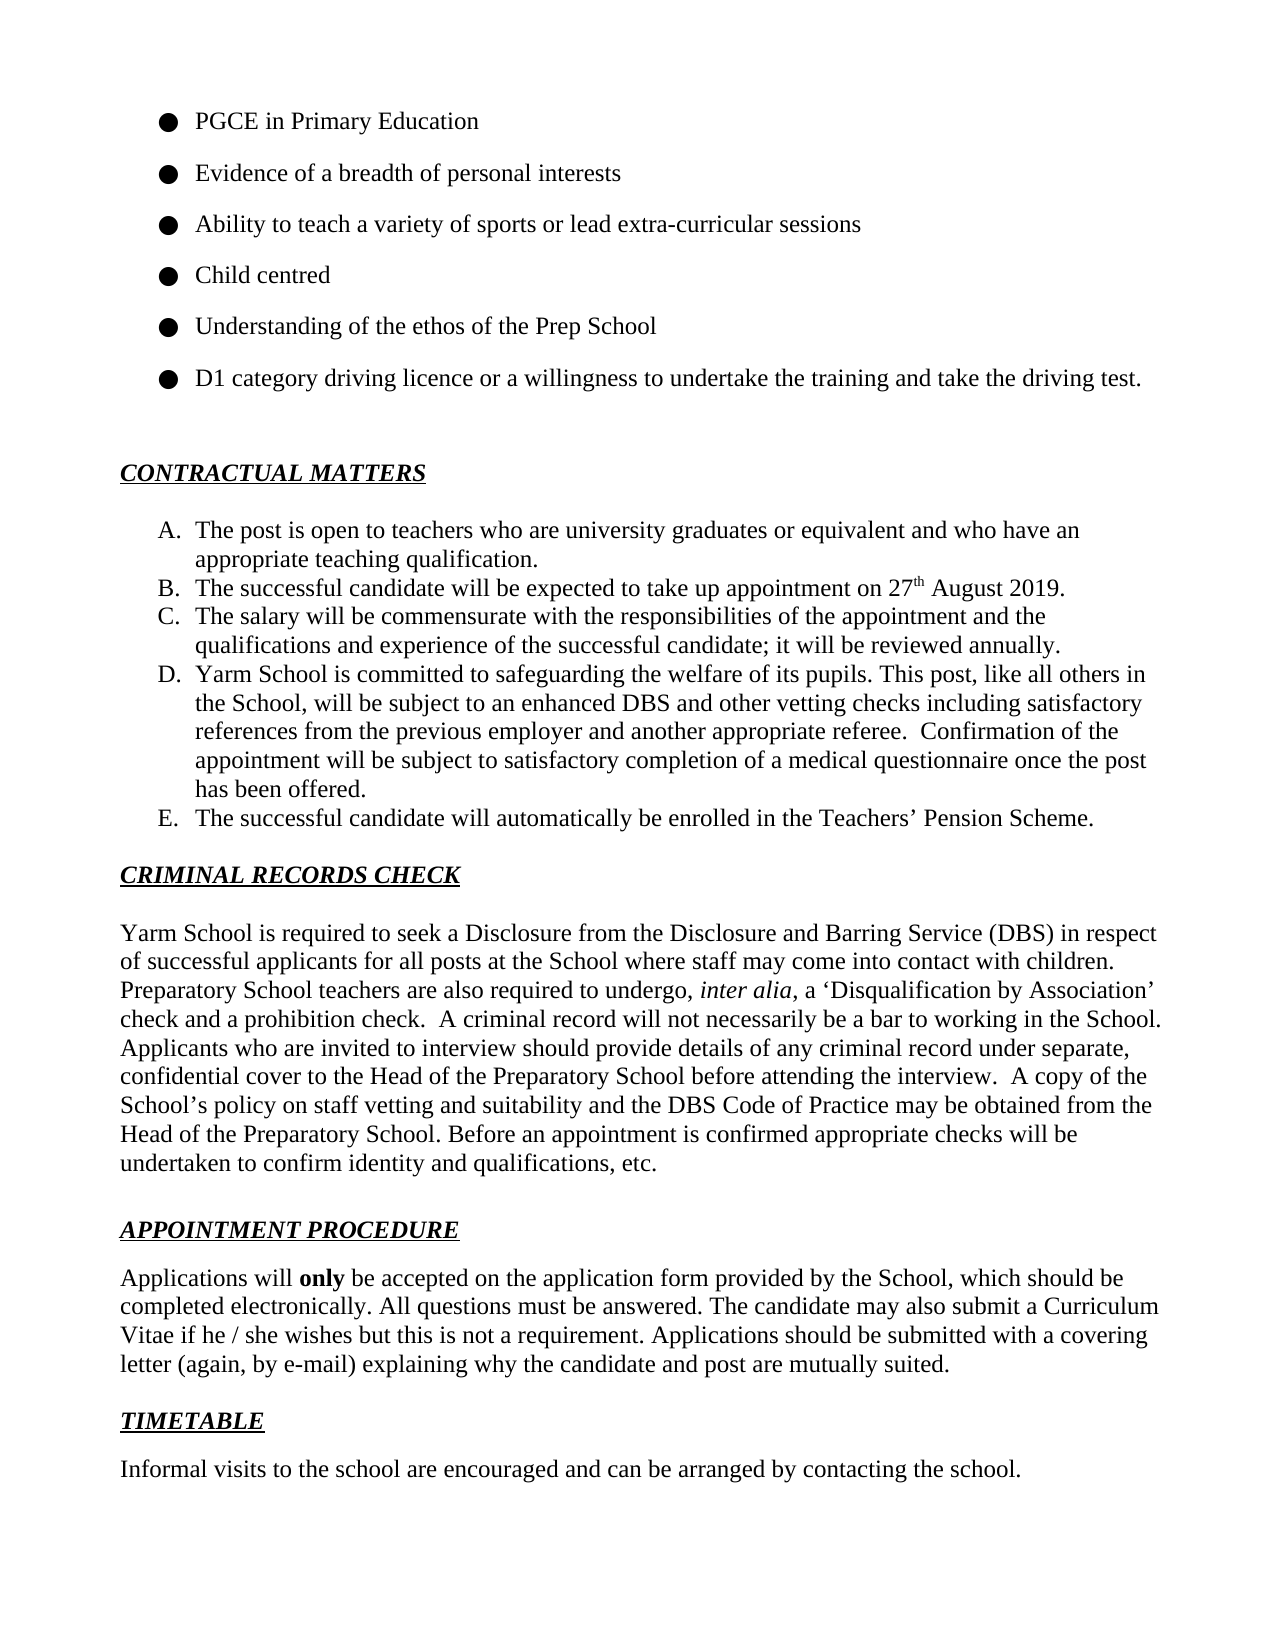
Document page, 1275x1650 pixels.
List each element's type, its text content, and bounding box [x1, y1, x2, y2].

list Child centred [157, 246, 1169, 298]
text Informal visits to the school are encouraged and can be arranged by contacting the school. [120, 1454, 1169, 1483]
subtitle CONTRACTUAL MATTERS [120, 458, 1169, 486]
subtitle CRIMINAL RECORDS CHECK [120, 860, 1169, 889]
list Ability to teach a variety of sports or lead extra-curricular sessions [157, 195, 1169, 246]
text Yarm School is required to seek a Disclosure from the Disclosure and Barring Service (DBS) in respect of successful applicants for all posts at the School where staff may come into contact with children. Preparatory School teachers are also required to undergo, inter alia, a ‘Disqualification by Association’ check and a prohibition check. A criminal record will not necessarily be a bar to working in the School. Applicants who are invited to interview should provide details of any criminal record under separate, confidential cover to the Head of the Preparatory School before attending the interview. A copy of the School’s policy on staff vetting and suitability and the DBS Code of Practice may be obtained from the Head of the Preparatory School. Before an appointment is confirmed appropriate checks will be undertaken to confirm identity and qualifications, etc. [120, 918, 1169, 1176]
list Yarm School is committed to safeguarding the welfare of its pupils. This post, like all others in the School, will be subject to an enhanced DBS and other vetting checks including satisfactory references from the previous employer and another appropriate referee. Confirmation of the appointment will be subject to satisfactory completion of a medical questionnaire once the post has been offered. [157, 659, 1169, 803]
text Applications will only be accepted on the application form provided by the School, which should be completed electronically. All questions must be answered. The candidate may also submit a Curriculum Vitae if he / she wishes but this is not a requirement. Applications should be submitted with a covering letter (again, by e-mail) explaining why the candidate and post are mutually suited. [120, 1263, 1169, 1378]
list The post is open to teachers who are university graduates or equivalent and who have an appropriate teaching qualification. [157, 515, 1169, 573]
list Understanding of the ethos of the Prep School [157, 298, 1169, 349]
text TIMETABLE [120, 1406, 1169, 1435]
list The successful candidate will automatically be enrolled in the Teachers’ Pension Scheme. [157, 803, 1169, 831]
list The salary will be commensurate with the responsibilities of the appointment and the qualifications and experience of the successful candidate; it will be reviewed annually. [157, 601, 1169, 659]
subtitle APPOINTMENT PROCEDURE [120, 1215, 1169, 1243]
list The successful candidate will be expected to take up appointment on 27th August 2019. [157, 573, 1169, 601]
list D1 category driving licence or a willingness to undertake the training and take the driving test. [157, 349, 1169, 400]
list Evidence of a breadth of personal interests [157, 144, 1169, 195]
list PGCE in Primary Education [157, 93, 1169, 144]
